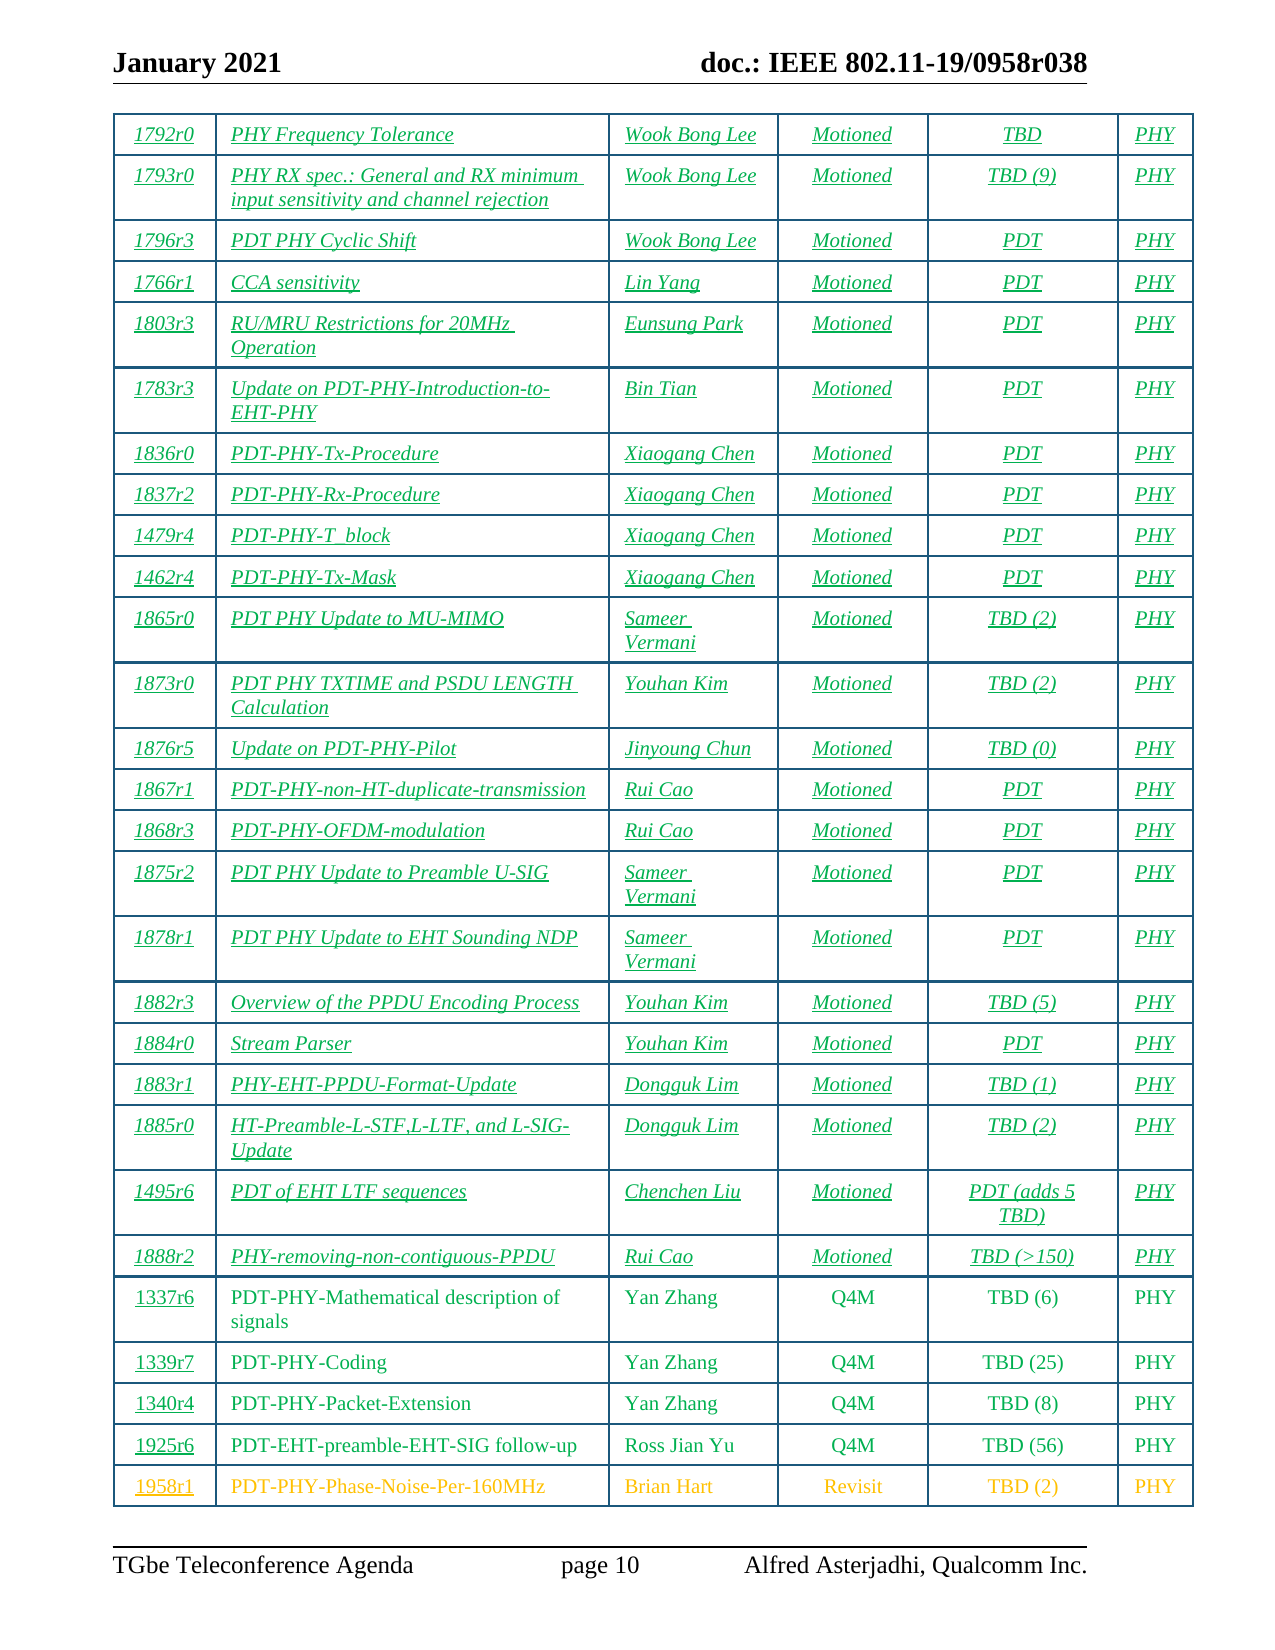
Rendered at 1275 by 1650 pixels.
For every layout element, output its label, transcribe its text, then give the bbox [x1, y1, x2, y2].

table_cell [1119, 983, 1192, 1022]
table_cell Motioned [779, 770, 927, 809]
table_cell Xiaogang Chen [610, 475, 777, 514]
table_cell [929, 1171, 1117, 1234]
table_cell Motioned [779, 156, 927, 219]
table_cell PDT-PHY-Tx-Mask [217, 557, 608, 596]
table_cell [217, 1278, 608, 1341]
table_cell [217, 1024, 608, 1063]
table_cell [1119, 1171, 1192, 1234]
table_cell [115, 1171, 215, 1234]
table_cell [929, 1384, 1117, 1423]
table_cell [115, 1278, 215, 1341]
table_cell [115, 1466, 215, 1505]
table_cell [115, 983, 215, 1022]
table_cell PHY Frequency Tolerance [217, 115, 608, 154]
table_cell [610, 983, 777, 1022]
table_cell 1868r3 [115, 811, 215, 850]
table_cell Wook Bong Lee [610, 156, 777, 219]
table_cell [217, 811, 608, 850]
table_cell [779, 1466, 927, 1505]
table_cell Motioned [779, 115, 927, 154]
table_cell PDT [929, 221, 1117, 260]
table_cell Motioned [779, 303, 927, 366]
table_cell 1479r4 [115, 516, 215, 555]
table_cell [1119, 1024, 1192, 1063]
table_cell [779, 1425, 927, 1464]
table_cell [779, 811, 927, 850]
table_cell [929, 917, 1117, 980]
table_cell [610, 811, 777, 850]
table_cell PDT PHY TXTIME and PSDU LENGTH Calculation [217, 664, 608, 727]
table_cell TBD (2) [929, 598, 1117, 661]
table_cell PDT-PHY-Rx-Procedure [217, 475, 608, 514]
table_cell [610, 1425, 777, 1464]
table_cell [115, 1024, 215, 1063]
table_cell 1836r0 [115, 434, 215, 473]
table_cell Motioned [779, 664, 927, 727]
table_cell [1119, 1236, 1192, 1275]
table_cell Motioned [779, 221, 927, 260]
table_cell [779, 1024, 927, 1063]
table_cell PDT [929, 434, 1117, 473]
table_cell Xiaogang Chen [610, 516, 777, 555]
table_cell PHY [1119, 221, 1192, 260]
table_cell Motioned [779, 729, 927, 768]
table_cell TBD (9) [929, 156, 1117, 219]
table_cell PDT [929, 303, 1117, 366]
table_cell 1783r3 [115, 369, 215, 432]
table_cell Xiaogang Chen [610, 434, 777, 473]
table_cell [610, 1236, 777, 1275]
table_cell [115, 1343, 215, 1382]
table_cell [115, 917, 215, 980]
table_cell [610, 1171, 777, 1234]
table_cell Motioned [779, 369, 927, 432]
table_cell Eunsung Park [610, 303, 777, 366]
table_cell 1865r0 [115, 598, 215, 661]
table_cell Motioned [779, 262, 927, 301]
table_cell Bin Tian [610, 369, 777, 432]
table_cell PHY [1119, 664, 1192, 727]
table_cell Motioned [779, 598, 927, 661]
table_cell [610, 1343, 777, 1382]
table_cell Motioned [779, 475, 927, 514]
table_cell PHY [1119, 434, 1192, 473]
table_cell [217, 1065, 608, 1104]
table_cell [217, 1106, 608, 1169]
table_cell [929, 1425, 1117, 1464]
table_cell TBD [929, 115, 1117, 154]
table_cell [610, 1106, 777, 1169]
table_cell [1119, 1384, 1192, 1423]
table_cell PDT PHY Update to MU-MIMO [217, 598, 608, 661]
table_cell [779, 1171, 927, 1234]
table_cell 1876r5 [115, 729, 215, 768]
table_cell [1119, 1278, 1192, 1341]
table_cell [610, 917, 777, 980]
table_cell PDT [929, 516, 1117, 555]
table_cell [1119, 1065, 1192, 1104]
table_cell Jinyoung Chun [610, 729, 777, 768]
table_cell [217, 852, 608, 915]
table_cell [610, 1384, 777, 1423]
table_cell PDT-PHY-Tx-Procedure [217, 434, 608, 473]
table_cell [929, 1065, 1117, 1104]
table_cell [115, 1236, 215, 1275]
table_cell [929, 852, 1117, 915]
table_cell 1766r1 [115, 262, 215, 301]
table_cell 1462r4 [115, 557, 215, 596]
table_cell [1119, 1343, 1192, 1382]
table_cell PDT [929, 262, 1117, 301]
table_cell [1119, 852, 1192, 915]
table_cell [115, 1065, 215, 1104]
table_cell PDT PHY Cyclic Shift [217, 221, 608, 260]
table_cell PHY [1119, 475, 1192, 514]
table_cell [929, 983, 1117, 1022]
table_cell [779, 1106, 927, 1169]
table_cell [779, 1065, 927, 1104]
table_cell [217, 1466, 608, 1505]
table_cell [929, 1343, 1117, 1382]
table_cell PHY [1119, 115, 1192, 154]
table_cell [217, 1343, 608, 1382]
table_cell Motioned [779, 557, 927, 596]
table_cell PDT [929, 475, 1117, 514]
table_cell PHY [1119, 770, 1192, 809]
table_cell RU/MRU Restrictions for 20MHz Operation [217, 303, 608, 366]
table_cell PHY [1119, 303, 1192, 366]
table_cell PHY [1119, 369, 1192, 432]
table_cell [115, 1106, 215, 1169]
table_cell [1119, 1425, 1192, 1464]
table_cell 1867r1 [115, 770, 215, 809]
table_cell PHY [1119, 262, 1192, 301]
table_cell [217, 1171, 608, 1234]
table_cell Wook Bong Lee [610, 115, 777, 154]
table_cell Update on PDT-PHY-Introduction-to-EHT-PHY [217, 369, 608, 432]
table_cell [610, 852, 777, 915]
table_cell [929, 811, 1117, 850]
table_cell 1873r0 [115, 664, 215, 727]
table_cell 1793r0 [115, 156, 215, 219]
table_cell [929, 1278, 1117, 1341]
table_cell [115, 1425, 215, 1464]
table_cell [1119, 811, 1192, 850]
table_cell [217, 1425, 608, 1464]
table_cell Lin Yang [610, 262, 777, 301]
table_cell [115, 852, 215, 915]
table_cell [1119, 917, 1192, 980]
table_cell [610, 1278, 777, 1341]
table_cell CCA sensitivity [217, 262, 608, 301]
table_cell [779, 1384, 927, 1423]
table_cell PDT-PHY-non-HT-duplicate-transmission [217, 770, 608, 809]
table_cell PHY [1119, 516, 1192, 555]
table_cell 1792r0 [115, 115, 215, 154]
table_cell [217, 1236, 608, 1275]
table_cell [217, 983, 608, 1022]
table_cell PDT-PHY-T_block [217, 516, 608, 555]
table_cell 1837r2 [115, 475, 215, 514]
table_cell Motioned [779, 516, 927, 555]
table_cell PHY RX spec.: General and RX minimum input sensitivity and channel rejection [217, 156, 608, 219]
table_cell PHY [1119, 557, 1192, 596]
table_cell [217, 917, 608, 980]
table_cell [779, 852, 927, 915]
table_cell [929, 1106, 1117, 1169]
table_cell PHY [1119, 156, 1192, 219]
table_cell Sameer Vermani [610, 598, 777, 661]
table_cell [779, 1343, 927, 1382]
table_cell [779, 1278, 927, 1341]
table_cell PDT [929, 770, 1117, 809]
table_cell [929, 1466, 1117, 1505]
table_cell PDT [929, 557, 1117, 596]
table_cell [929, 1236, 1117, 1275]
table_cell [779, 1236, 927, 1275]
table_cell 1796r3 [115, 221, 215, 260]
table_cell TBD (0) [929, 729, 1117, 768]
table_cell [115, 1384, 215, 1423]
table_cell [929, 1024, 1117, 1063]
table_cell Update on PDT-PHY-Pilot [217, 729, 608, 768]
table_cell Xiaogang Chen [610, 557, 777, 596]
table_cell Youhan Kim [610, 664, 777, 727]
table_cell PDT [929, 369, 1117, 432]
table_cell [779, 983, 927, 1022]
table_cell Wook Bong Lee [610, 221, 777, 260]
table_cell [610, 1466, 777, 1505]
table_cell 1803r3 [115, 303, 215, 366]
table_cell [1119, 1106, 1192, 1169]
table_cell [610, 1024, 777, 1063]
table_cell Rui Cao [610, 770, 777, 809]
table_cell Motioned [779, 434, 927, 473]
table_cell PHY [1119, 729, 1192, 768]
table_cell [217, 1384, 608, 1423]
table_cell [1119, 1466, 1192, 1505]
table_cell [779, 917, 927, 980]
table_cell PHY [1119, 598, 1192, 661]
table_cell TBD (2) [929, 664, 1117, 727]
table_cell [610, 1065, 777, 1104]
